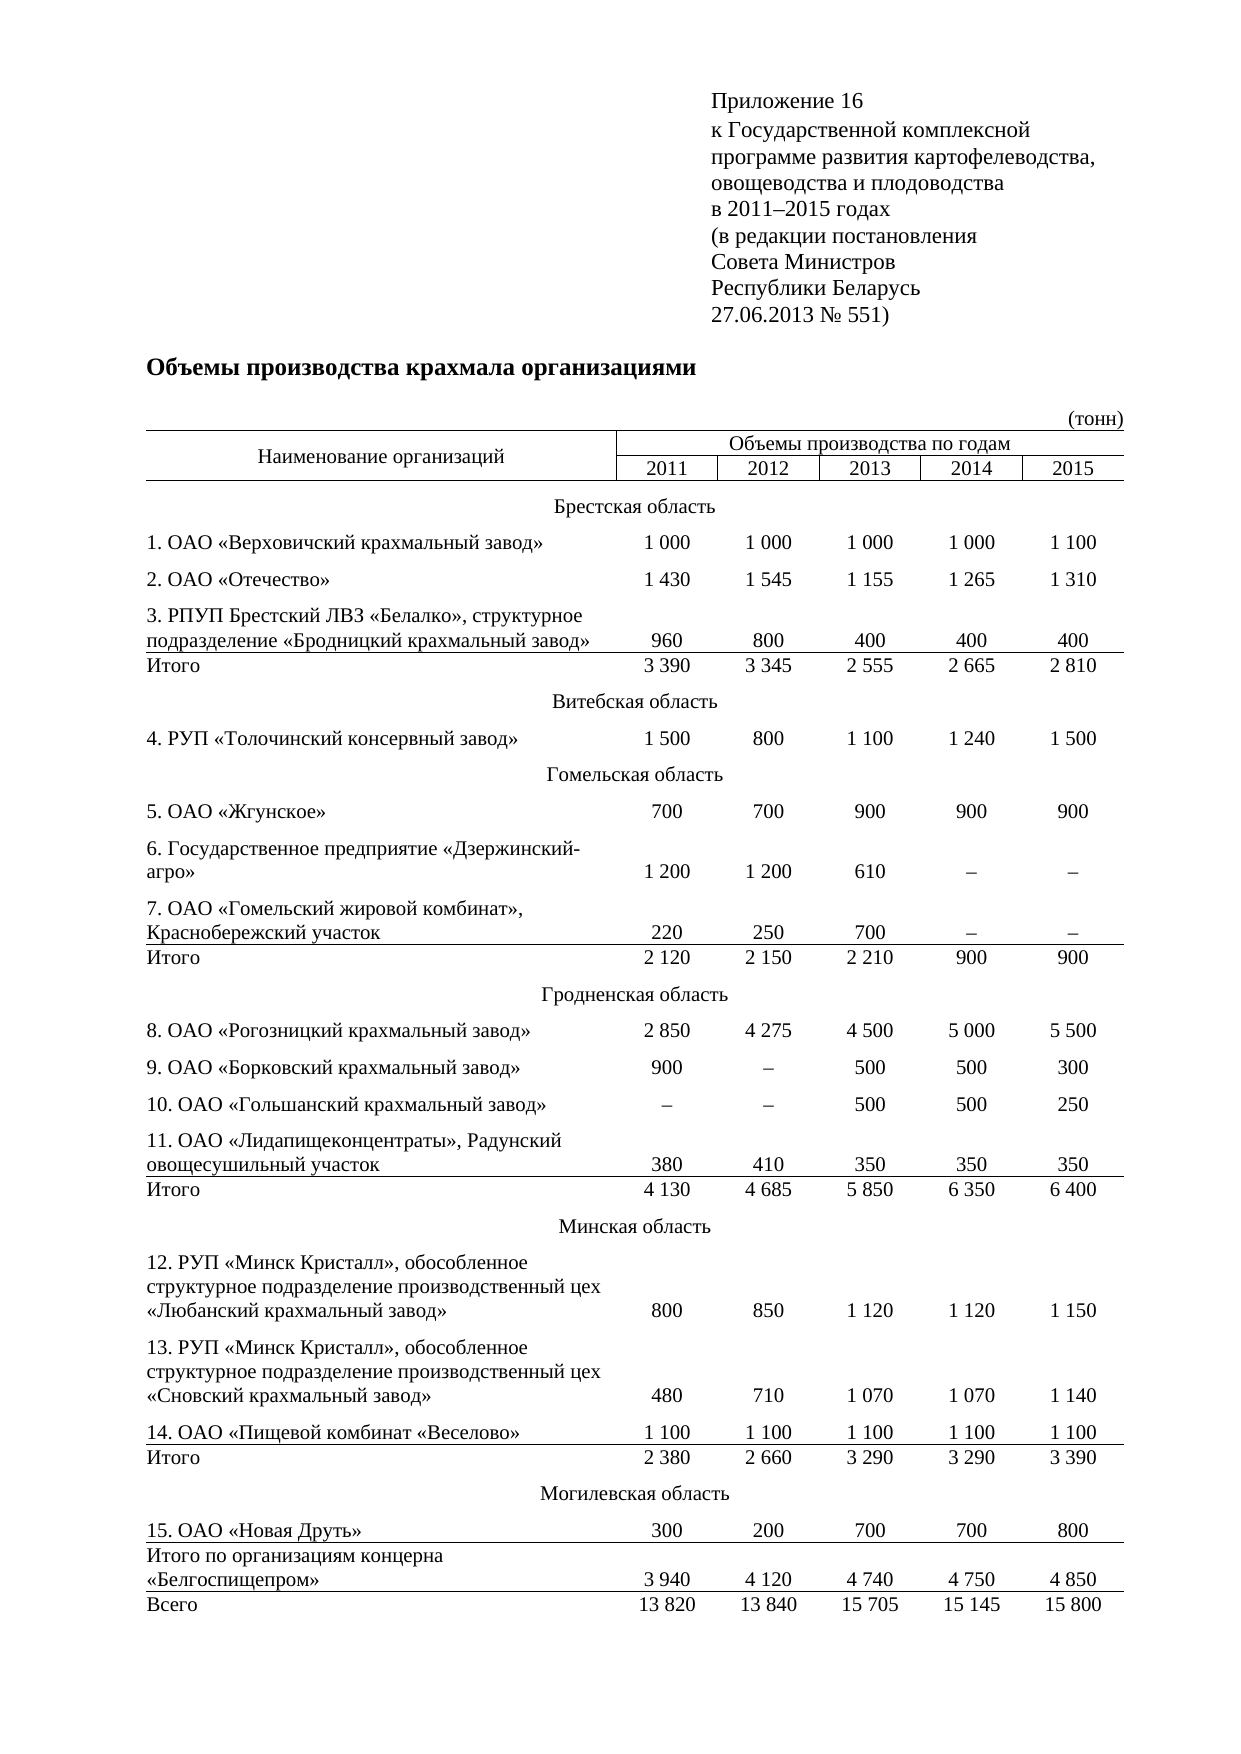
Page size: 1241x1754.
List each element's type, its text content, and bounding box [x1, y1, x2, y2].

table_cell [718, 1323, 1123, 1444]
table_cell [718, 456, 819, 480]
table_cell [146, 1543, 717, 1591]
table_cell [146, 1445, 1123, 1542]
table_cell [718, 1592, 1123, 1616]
text (тонн) [146, 406, 1123, 430]
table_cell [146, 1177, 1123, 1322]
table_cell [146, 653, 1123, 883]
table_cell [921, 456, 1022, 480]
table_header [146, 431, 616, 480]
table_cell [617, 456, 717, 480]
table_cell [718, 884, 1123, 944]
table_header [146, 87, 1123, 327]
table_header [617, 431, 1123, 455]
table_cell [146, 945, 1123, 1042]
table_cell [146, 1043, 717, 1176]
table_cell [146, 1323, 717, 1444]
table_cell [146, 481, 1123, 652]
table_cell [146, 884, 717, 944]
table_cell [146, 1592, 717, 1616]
title Объемы производства крахмала организациями [146, 352, 1123, 381]
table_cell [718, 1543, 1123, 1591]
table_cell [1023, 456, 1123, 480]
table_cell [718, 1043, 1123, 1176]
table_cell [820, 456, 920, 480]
